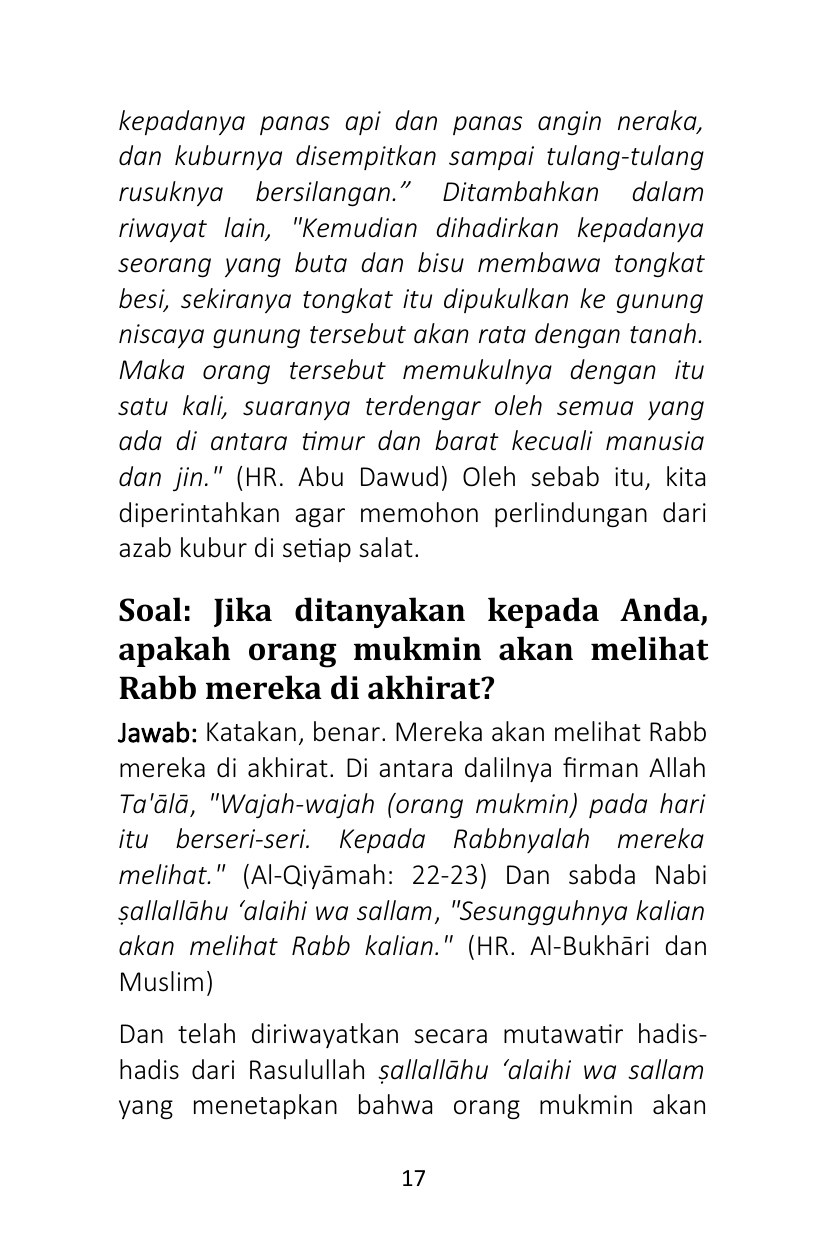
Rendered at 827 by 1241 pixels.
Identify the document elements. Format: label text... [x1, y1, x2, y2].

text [118, 102, 709, 565]
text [118, 1015, 709, 1122]
text Jawab: Katakan, benar. Mereka akan melihat Rabb mereka di akhirat. Di antara dalilnya firman Allah Ta'ālā, "Wajah-wajah (orang mukmin) pada hari itu berseri-seri. Kepada Rabbnyalah mereka melihat." (Al-Qiyāmah: 22-23) Dan sabda Nabi ṣallallāhu ‘alaihi wa sallam, "Sesungguhnya kalian akan melihat Rabb kalian." (HR. Al-Bukhāri dan Muslim) [118, 713, 709, 998]
subtitle Soal: Jika ditanyakan kepada Anda, apakah orang mukmin akan melihat Rabb mereka di akhirat? [118, 590, 709, 707]
